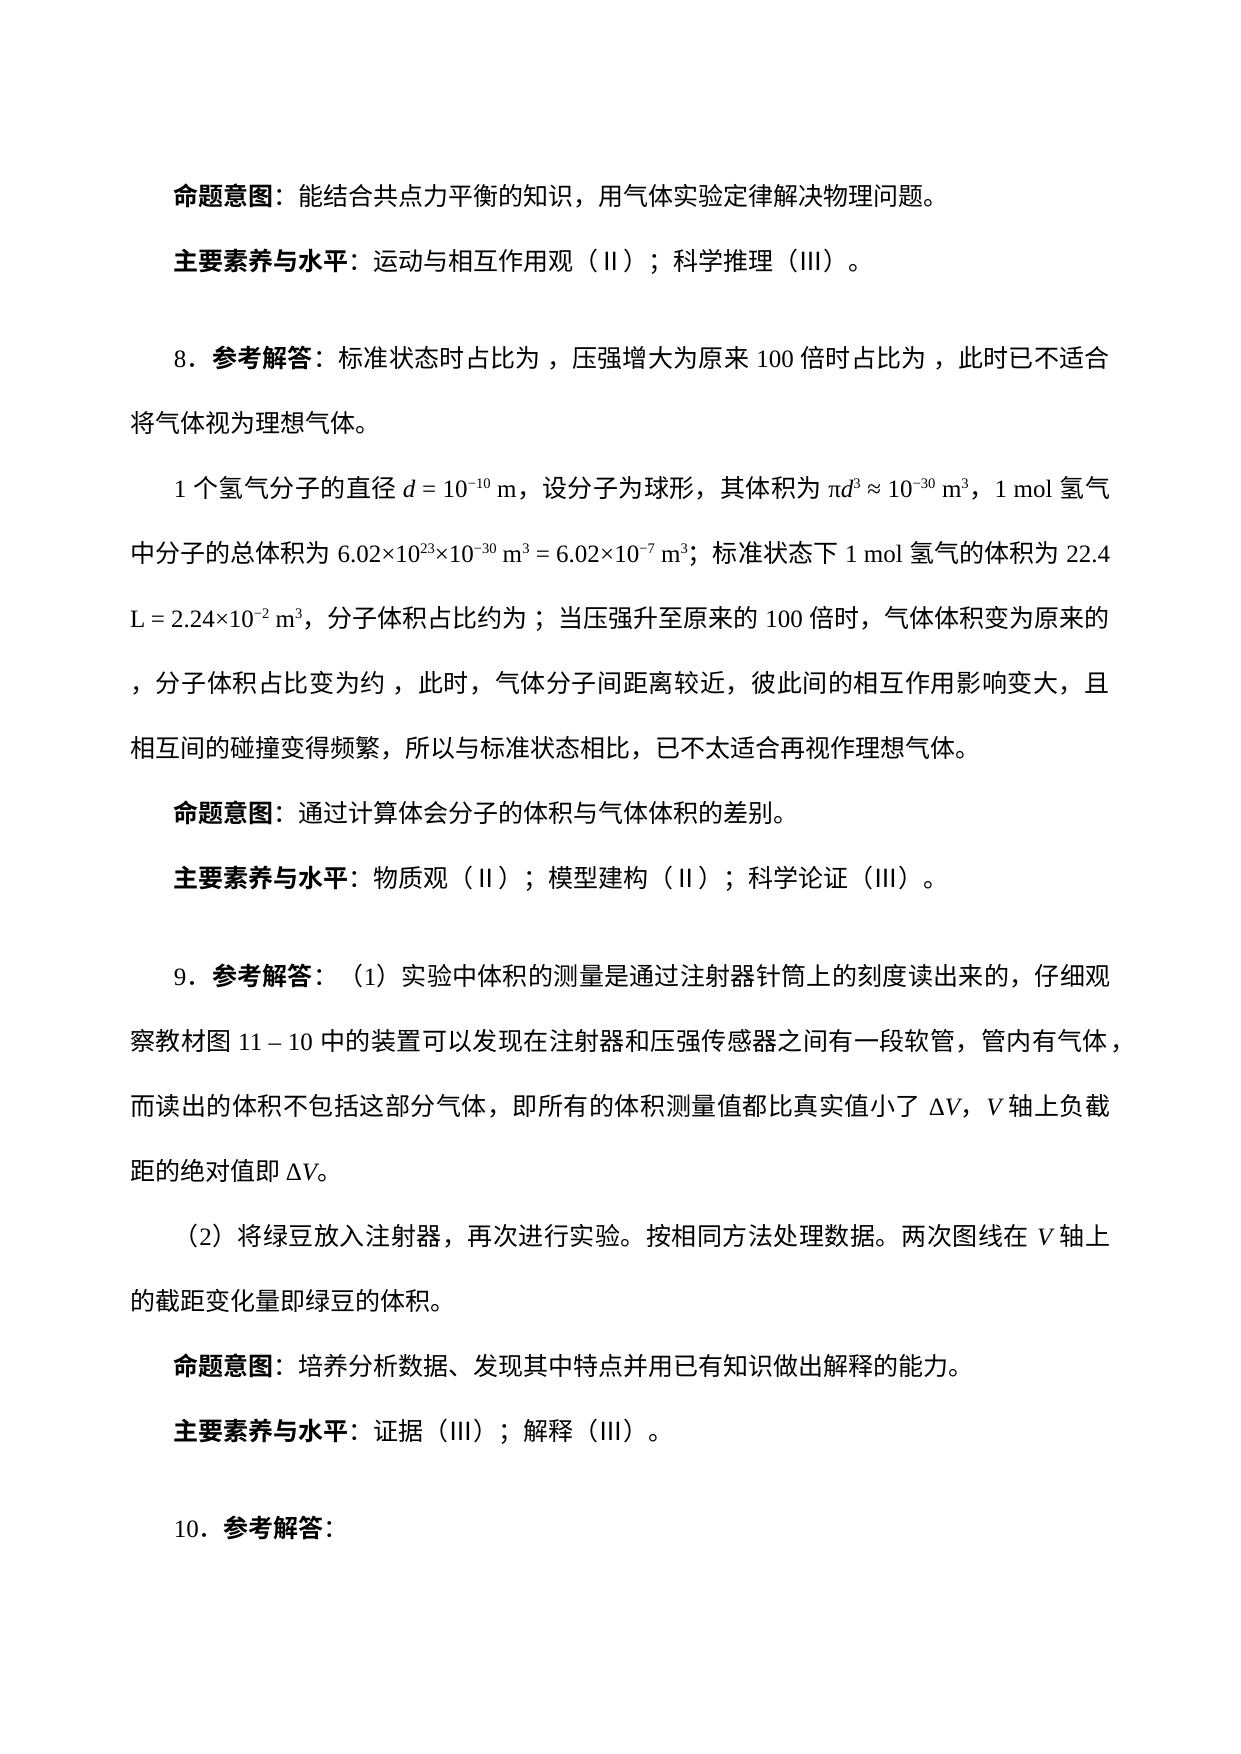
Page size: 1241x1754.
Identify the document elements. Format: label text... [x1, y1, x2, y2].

text 命题意图：能结合共点力平衡的知识，用气体实验定律解决物理问题。 [130, 162, 1110, 227]
text 命题意图：培养分析数据、发现其中特点并用已有知识做出解释的能力。 [130, 1332, 1110, 1397]
text （2）将绿豆放入注射器，再次进行实验。按相同方法处理数据。两次图线在 V 轴上的截距变化量即绿豆的体积。 [130, 1202, 1110, 1332]
text 主要素养与水平：物质观（Ⅱ）；模型建构（Ⅱ）；科学论证（Ⅲ）。 [130, 844, 1110, 909]
text 命题意图：通过计算体会分子的体积与气体体积的差别。 [130, 779, 1110, 844]
text 主要素养与水平：证据（Ⅲ）；解释（Ⅲ）。 [130, 1397, 1110, 1462]
text 9．参考解答：（1）实验中体积的测量是通过注射器针筒上的刻度读出来的，仔细观察教材图 11 – 10 中的装置可以发现在注射器和压强传感器之间有一段软管，管内有气体，而读出的体积不包括这部分气体，即所有的体积测量值都比真实值小了 ΔV，V 轴上负截距的绝对值即 ΔV。 [130, 942, 1110, 1202]
text 10．参考解答： [130, 1494, 1110, 1559]
text 1 个氢气分子的直径 d = 10−10 m，设分子为球形，其体积为 πd3 ≈ 10−30 m3，1 mol 氢气中分子的总体积为 6.02×1023×10−30 m3 = 6.02×10−7 m3；标准状态下 1 mol 氢气的体积为 22.4 L = 2.24×10−2 m3，分子体积占比约为 ；当压强升至原来的 100 倍时，气体体积变为原来的 ，分子体积占比变为约 ，此时，气体分子间距离较近，彼此间的相互作用影响变大，且相互间的碰撞变得频繁，所以与标准状态相比，已不太适合再视作理想气体。 [130, 454, 1110, 779]
text 主要素养与水平：运动与相互作用观（Ⅱ）；科学推理（Ⅲ）。 [130, 227, 1110, 292]
text 8．参考解答：标准状态时占比为 ，压强增大为原来 100 倍时占比为 ，此时已不适合将气体视为理想气体。 [130, 324, 1110, 454]
